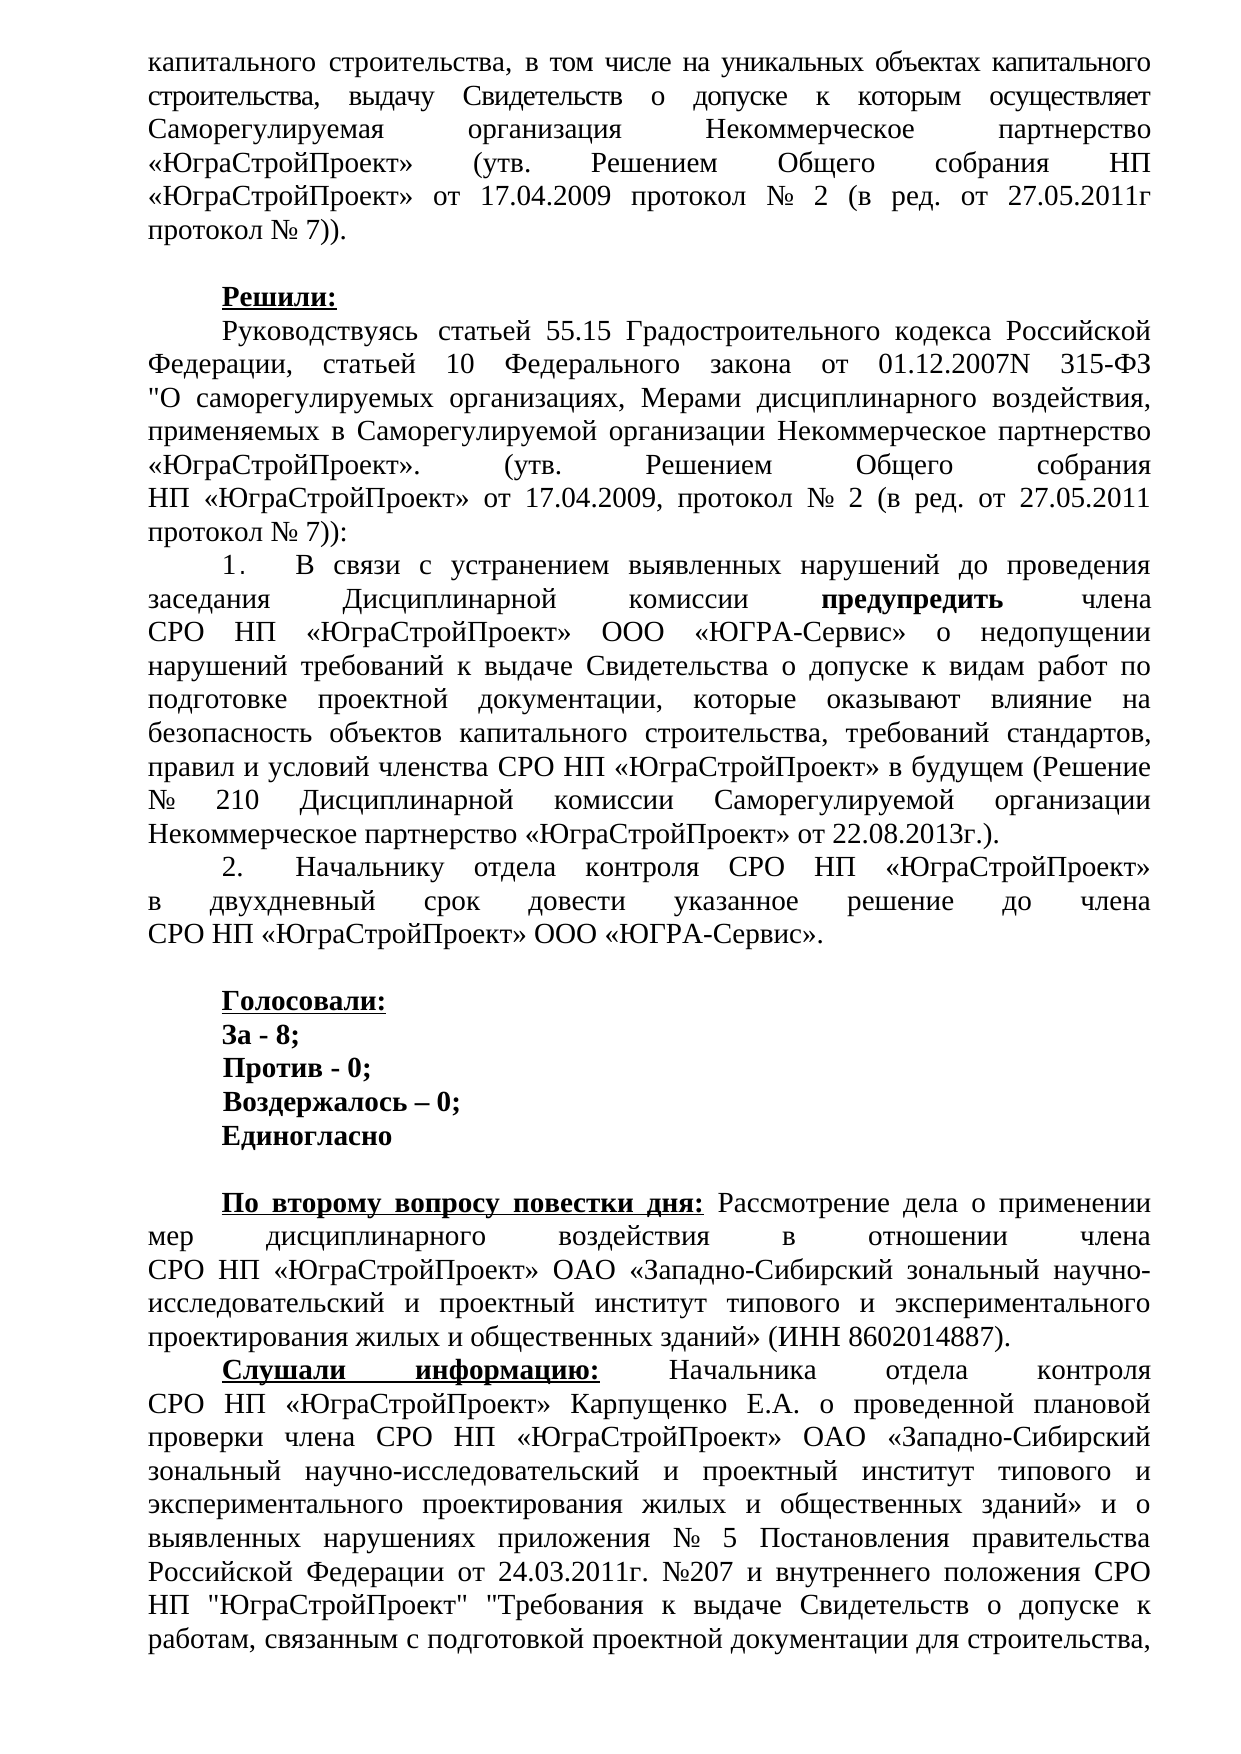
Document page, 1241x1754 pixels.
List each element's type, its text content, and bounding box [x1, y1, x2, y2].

text Единогласно [148, 1118, 1152, 1151]
text Решили: [222, 279, 1152, 313]
text По второму вопросу повестки дня: Рассмотрение дела о применении мер дисциплинарного воздействия в отношении члена СРО НП «ЮграСтройПроект» ОАО «Западно-Сибирский зональный научно-исследовательский и проектный институт типового и экспериментального проектирования жилых и общественных зданий» (ИНН 8602014887). [148, 1185, 1152, 1352]
text Руководствуясь статьей 55.15 Градостроительного кодекса Российской Федерации, статьей 10 Федерального закона от 01.12.2007N 315-ФЗ "О саморегулируемых организациях, Мерами дисциплинарного воздействия, применяемых в Саморегулируемой организации Некоммерческое партнерство «ЮграСтройПроект». (утв. Решением Общего собрания НП «ЮграСтройПроект» от 17.04.2009, протокол № 2 (в ред. от 27.05.2011 протокол № 7)): [148, 313, 1152, 547]
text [148, 1352, 1152, 1654]
text Голосовали: [148, 983, 1152, 1017]
text 2. Начальнику отдела контроля СРО НП «ЮграСтройПроект» в двухдневный срок довести указанное решение до члена СРО НП «ЮграСтройПроект» ООО «ЮГРА-Сервис». [148, 849, 1152, 950]
text За - 8; [148, 1017, 1152, 1051]
text Против - 0; [148, 1051, 1152, 1084]
text Воздержалось – 0; [148, 1084, 1152, 1118]
text 1. В связи с устранением выявленных нарушений до проведения заседания Дисциплинарной комиссии предупредить члена СРО НП «ЮграСтройПроект» ООО «ЮГРА-Сервис» о недопущении нарушений требований к выдаче Свидетельства о допуске к видам работ по подготовке проектной документации, которые оказывают влияние на безопасность объектов капитального строительства, требований стандартов, правил и условий членства СРО НП «ЮграСтройПроект» в будущем (Решение № 210 Дисциплинарной комиссии Саморегулируемой организации Некоммерческое партнерство «ЮграСтройПроект» от 22.08.2013г.). [148, 547, 1152, 849]
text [148, 44, 1152, 246]
